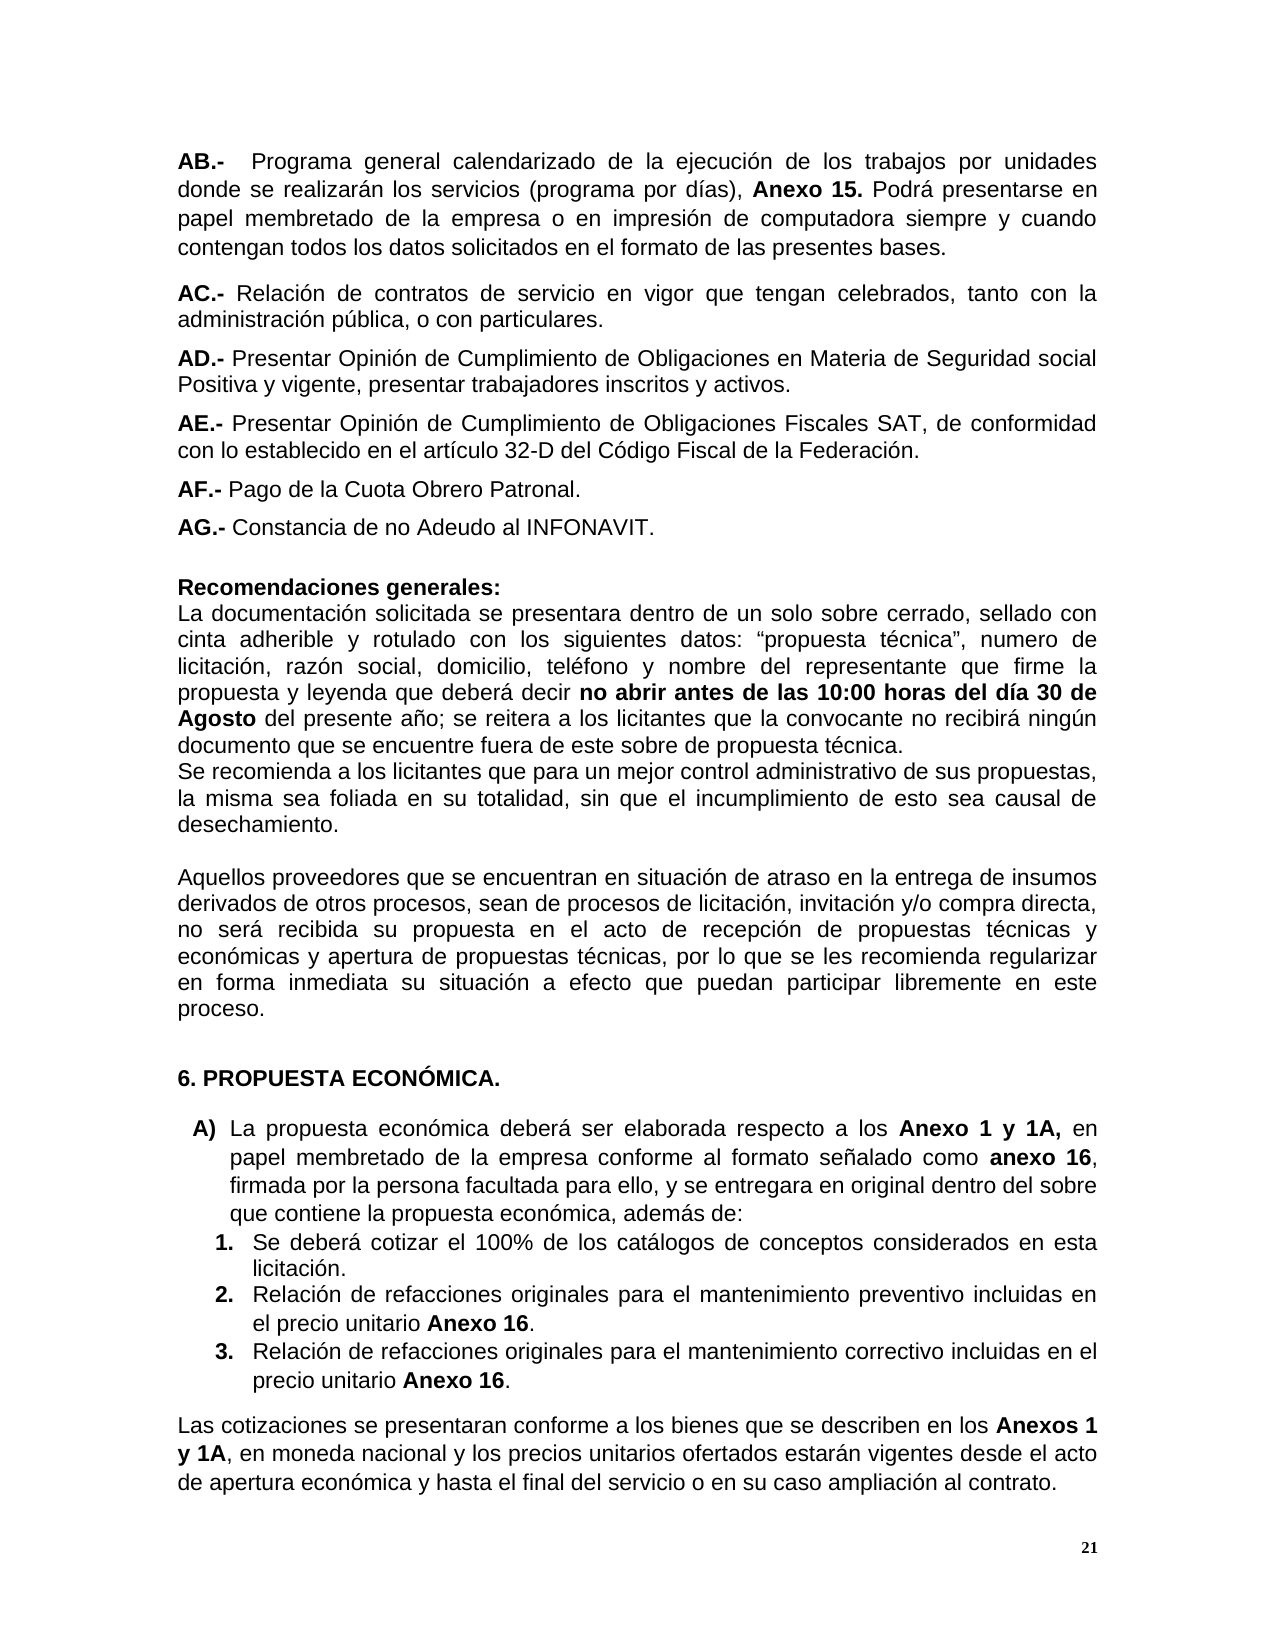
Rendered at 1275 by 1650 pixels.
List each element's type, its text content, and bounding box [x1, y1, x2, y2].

list Relación de refacciones originales para el mantenimiento correctivo incluidas en el precio unitario Anexo 16. [215, 1338, 1098, 1393]
list Relación de refacciones originales para el mantenimiento preventivo incluidas en el precio unitario Anexo 16. [215, 1281, 1098, 1336]
text Las cotizaciones se presentaran conforme a los bienes que se describen en los Anexos 1 y 1A, en moneda nacional y los precios unitarios ofertados estarán vigentes desde el acto de apertura económica y hasta el final del servicio o en su caso ampliación al contrato. [177, 1412, 1098, 1495]
list La propuesta económica deberá ser elaborada respecto a los Anexo 1 y 1A, en papel membretado de la empresa conforme al formato señalado como anexo 16, firmada por la persona facultada para ello, y se entregara en original dentro del sobre que contiene la propuesta económica, además de: [192, 1115, 1098, 1227]
text AB.- Programa general calendarizado de la ejecución de los trabajos por unidades donde se realizarán los servicios (programa por días), Anexo 15. Podrá presentarse en papel membretado de la empresa o en impresión de computadora siempre y cuando contengan todos los datos solicitados en el formato de las presentes bases. [177, 148, 1098, 261]
text AC.- Relación de contratos de servicio en vigor que tengan celebrados, tanto con la administración pública, o con particulares. [177, 280, 1098, 333]
text Aquellos proveedores que se encuentran en situación de atraso en la entrega de insumos derivados de otros procesos, sean de procesos de licitación, invitación y/o compra directa, no será recibida su propuesta en el acto de recepción de propuestas técnicas y económicas y apertura de propuestas técnicas, por lo que se les recomienda regularizar en forma inmediata su situación a efecto que puedan participar libremente en este proceso. [177, 863, 1098, 1022]
text 6. PROPUESTA ECONÓMICA. [177, 1065, 1098, 1091]
text AE.- Presentar Opinión de Cumplimiento de Obligaciones Fiscales SAT, de conformidad con lo establecido en el artículo 32-D del Código Fiscal de la Federación. [177, 410, 1098, 463]
list Se deberá cotizar el 100% de los catálogos de conceptos considerados en esta licitación. [215, 1229, 1098, 1281]
text Recomendaciones generales: [177, 574, 1098, 600]
text AF.- Pago de la Cuota Obrero Patronal. [177, 476, 1098, 502]
text AD.- Presentar Opinión de Cumplimiento de Obligaciones en Materia de Seguridad social Positiva y vigente, presentar trabajadores inscritos y activos. [177, 345, 1098, 398]
text Se recomienda a los licitantes que para un mejor control administrativo de sus propuestas, la misma sea foliada en su totalidad, sin que el incumplimiento de esto sea causal de desechamiento. [177, 758, 1098, 837]
text AG.- Constancia de no Adeudo al INFONAVIT. [177, 514, 1098, 541]
text La documentación solicitada se presentara dentro de un solo sobre cerrado, sellado con cinta adherible y rotulado con los siguientes datos: “propuesta técnica”, numero de licitación, razón social, domicilio, teléfono y nombre del representante que firme la propuesta y leyenda que deberá decir no abrir antes de las 10:00 horas del día 30 de Agosto del presente año; se reitera a los licitantes que la convocante no recibirá ningún documento que se encuentre fuera de este sobre de propuesta técnica. [177, 600, 1098, 758]
